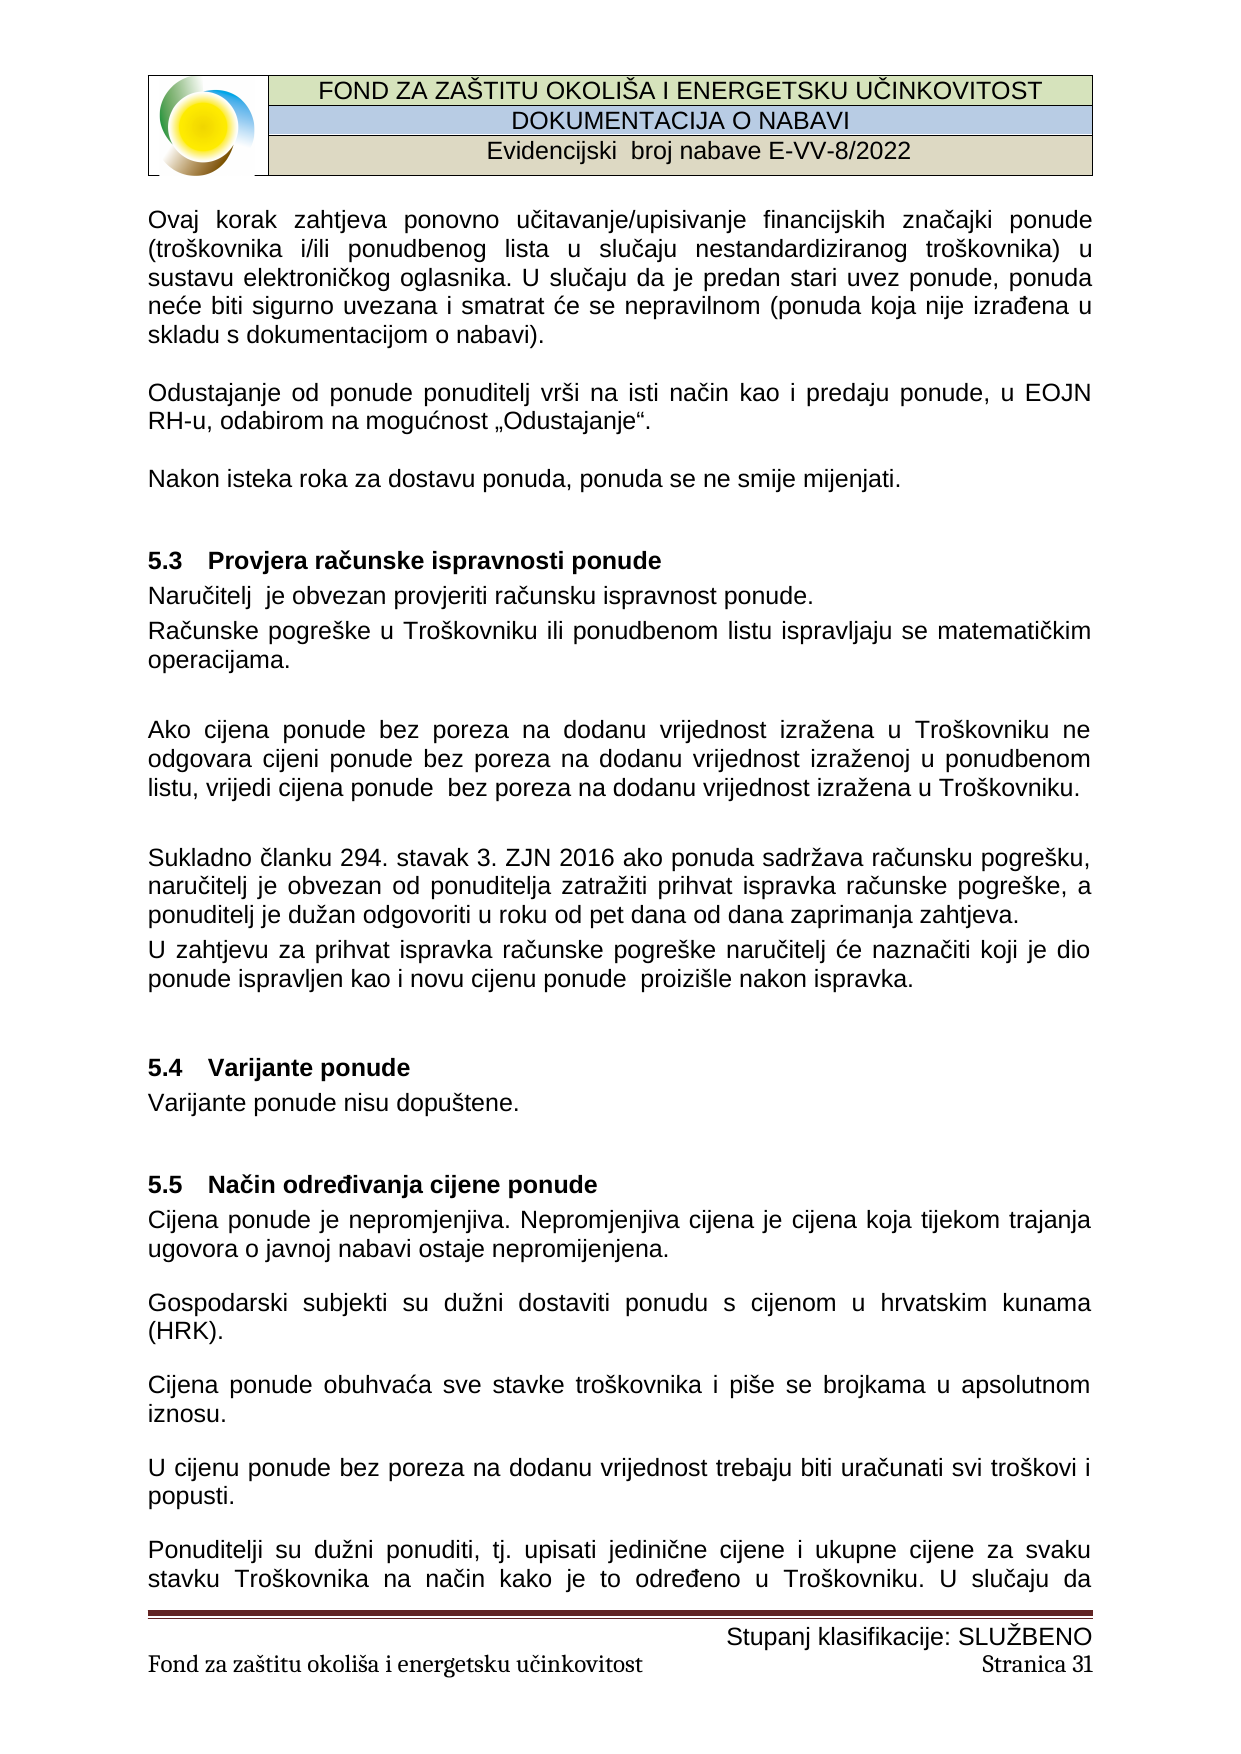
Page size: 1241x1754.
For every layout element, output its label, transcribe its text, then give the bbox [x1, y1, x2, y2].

picture [159, 76, 255, 176]
text Varijante ponude nisu dopuštene. [148, 1087, 1093, 1116]
text Cijena ponude je nepromjenjiva. Nepromjenjiva cijena je cijena koja tijekom trajanja ugovora o javnoj nabavi ostaje nepromijenjena. [148, 1205, 1093, 1262]
text Naručitelj je obvezan provjeriti računsku ispravnost ponude. [148, 581, 1093, 610]
text Gospodarski subjekti su dužni dostaviti ponudu s cijenom u hrvatskim kunama (HRK). [148, 1287, 1093, 1345]
text Nakon isteka roka za dostavu ponuda, ponuda se ne smije mijenjati. [148, 464, 1094, 492]
text Računske pogreške u Troškovniku ili ponudbenom listu ispravljaju se matematičkim operacijama. [148, 616, 1093, 674]
subtitle Provjera računske ispravnosti ponude [148, 546, 1093, 575]
text Sukladno članku 294. stavak 3. ZJN 2016 ako ponuda sadržava računsku pogrešku, naručitelj je obvezan od ponuditelja zatražiti prihvat ispravka računske pogreške, a ponuditelj je dužan odgovoriti u roku od pet dana od dana zaprimanja zahtjeva. [148, 842, 1093, 929]
text U zahtjevu za prihvat ispravka računske pogreške naručitelj će naznačiti koji je dio ponude ispravljen kao i novu cijenu ponude proizišle nakon ispravka. [148, 935, 1093, 992]
text Ovaj korak zahtjeva ponovno učitavanje/upisivanje financijskih značajki ponude (troškovnika i/ili ponudbenog lista u slučaju nestandardiziranog troškovnika) u sustavu elektroničkog oglasnika. U slučaju da je predan stari uvez ponude, ponuda neće biti sigurno uvezana i smatrat će se nepravilnom (ponuda koja nije izrađena u skladu s dokumentacijom o nabavi). [148, 205, 1094, 349]
text Cijena ponude obuhvaća sve stavke troškovnika i piše se brojkama u apsolutnom iznosu. [148, 1370, 1093, 1427]
text Odustajanje od ponude ponuditelj vrši na isti način kao i predaju ponude, u EOJN RH-u, odabirom na mogućnost „Odustajanje“. [148, 377, 1094, 435]
subtitle Način određivanja cijene ponude [148, 1170, 1093, 1199]
text U cijenu ponude bez poreza na dodanu vrijednost trebaju biti uračunati svi troškovi i popusti. [148, 1452, 1093, 1510]
text Ako cijena ponude bez poreza na dodanu vrijednost izražena u Troškovniku ne odgovara cijeni ponude bez poreza na dodanu vrijednost izraženoj u ponudbenom listu, vrijedi cijena ponude bez poreza na dodanu vrijednost izražena u Troškovniku. [148, 715, 1093, 801]
subtitle Varijante ponude [148, 1052, 1093, 1081]
